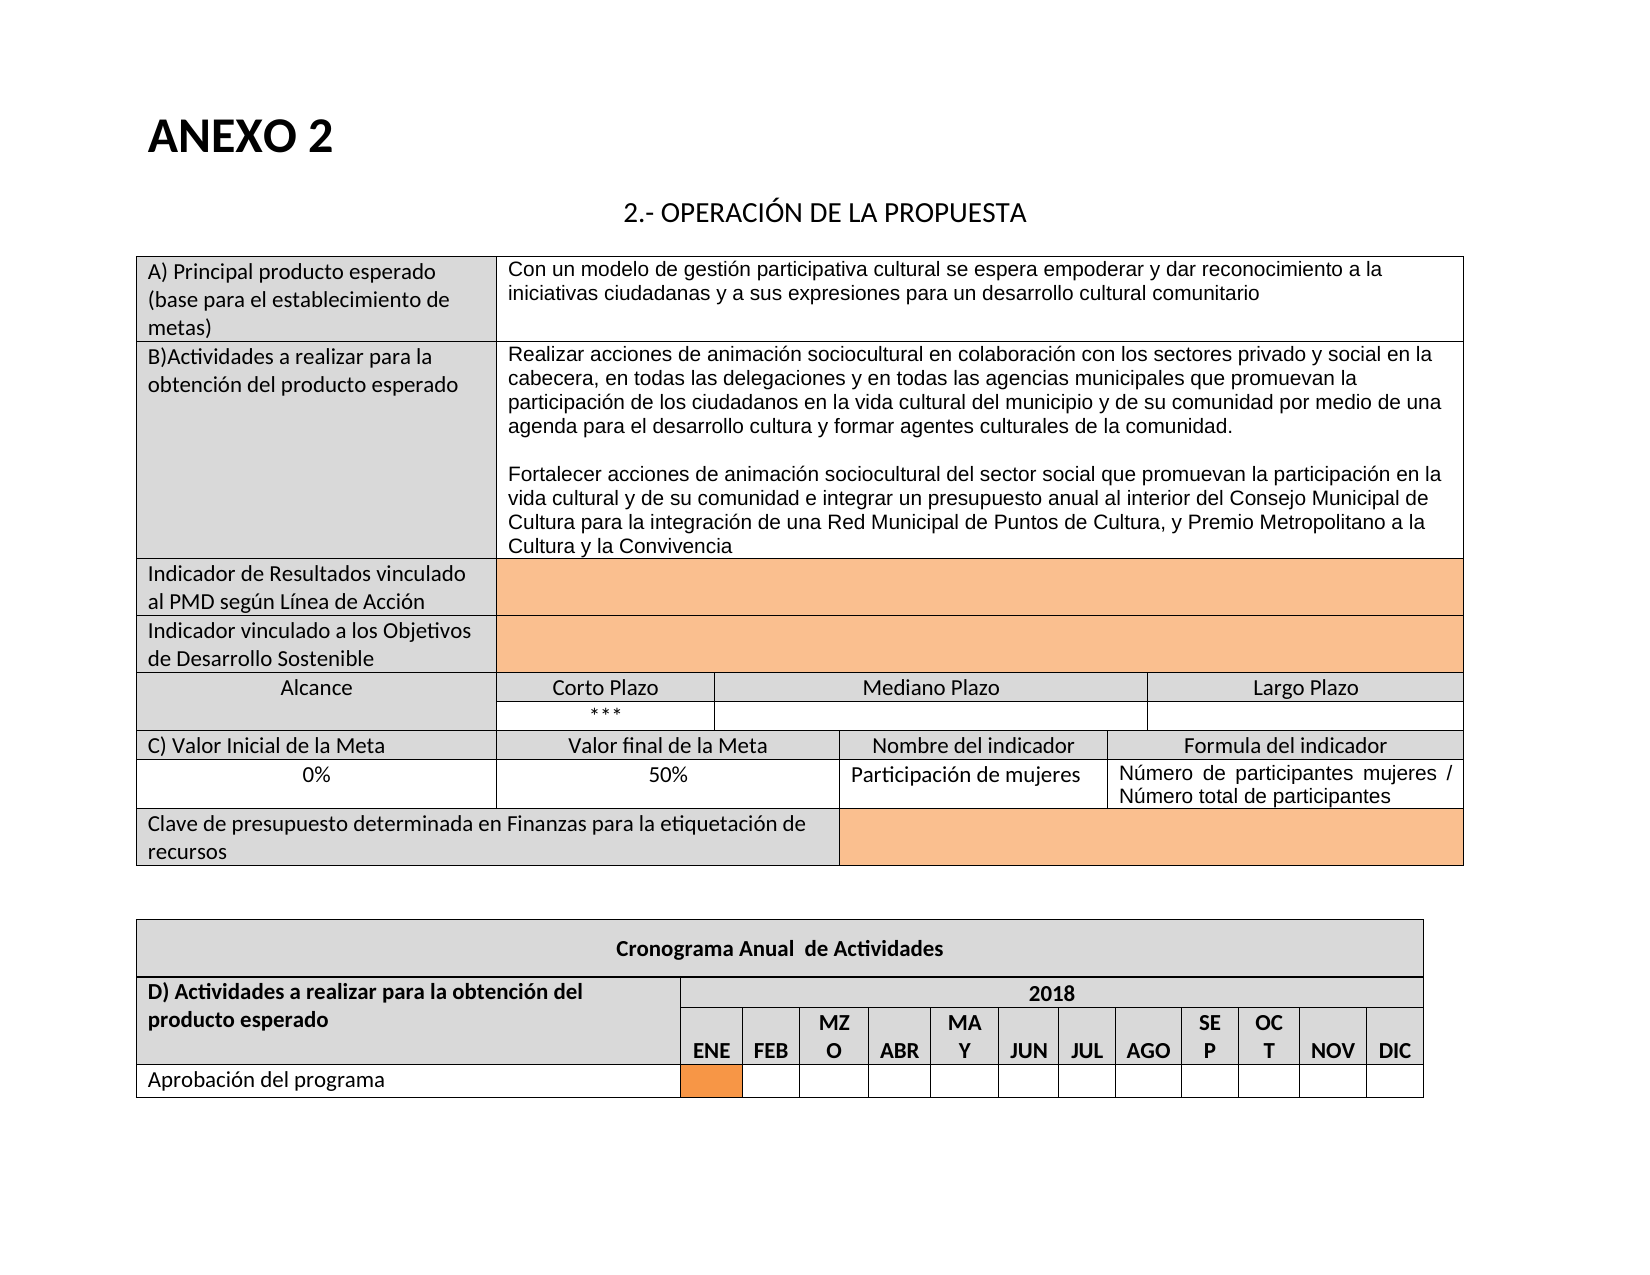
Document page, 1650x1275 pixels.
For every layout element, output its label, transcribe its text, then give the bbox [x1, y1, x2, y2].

table_cell [743, 1065, 799, 1097]
table_cell 2018 [681, 978, 1423, 1007]
table_cell ENE [681, 1008, 742, 1064]
table_cell Valor final de la Meta [497, 731, 839, 759]
table_cell Indicador de Resultados vinculado al PMD según Línea de Acción [137, 559, 496, 615]
table_cell ABR [869, 1008, 930, 1064]
table_cell C) Valor Inicial de la Meta [137, 731, 496, 759]
table_cell [869, 1065, 930, 1097]
table_cell Nombre del indicador [840, 731, 1107, 759]
table_cell [1367, 1065, 1423, 1097]
table_cell Corto Plazo [497, 673, 714, 701]
table_cell D) Actividades a realizar para la obtención del producto esperado [137, 978, 680, 1064]
table_cell Indicador vinculado a los Objetivos de Desarrollo Sostenible [137, 616, 496, 672]
table_cell [1300, 1065, 1366, 1097]
table_cell *** [497, 702, 714, 730]
table_cell DIC [1367, 1008, 1423, 1064]
table_cell JUN [999, 1008, 1058, 1064]
table_cell MAY [931, 1008, 998, 1064]
table_cell [681, 1065, 742, 1097]
table_cell Realizar acciones de animación sociocultural en colaboración con los sectores privado y social en la cabecera, en todas las delegaciones y en todas las agencias municipales que promuevan la participación de los ciudadanos en la vida cultural del municipio y de su comunidad por medio de una agenda para el desarrollo cultura y formar agentes culturales de la comunidad. Fortalecer acciones de animación sociocultural del sector social que promuevan la participación en la vida cultural y de su comunidad e integrar un presupuesto anual al interior del Consejo Municipal de Cultura para la integración de una Red Municipal de Puntos de Cultura, y Premio Metropolitano a la Cultura y la Convivencia [497, 342, 1463, 558]
table_cell [840, 809, 1463, 865]
table_header A) Principal producto esperado (base para el establecimiento de metas) [137, 257, 496, 341]
table_cell [1116, 1065, 1181, 1097]
table_cell 0% [137, 760, 496, 808]
table_cell Aprobación del programa [137, 1065, 680, 1097]
table_cell [715, 702, 1147, 730]
table_cell MZO [800, 1008, 868, 1064]
table_cell JUL [1059, 1008, 1115, 1064]
table_cell 50% [497, 760, 839, 808]
table_cell Alcance [137, 673, 496, 730]
text ANEXO 2 [148, 103, 1502, 164]
table_cell OCT [1239, 1008, 1299, 1064]
table_cell [800, 1065, 868, 1097]
table_cell [999, 1065, 1058, 1097]
table_cell [931, 1065, 998, 1097]
table_cell Mediano Plazo [715, 673, 1147, 701]
table_cell AGO [1116, 1008, 1181, 1064]
table_cell Largo Plazo [1148, 673, 1463, 701]
table_cell [1182, 1065, 1238, 1097]
table_header Cronograma Anual de Actividades [137, 920, 1423, 976]
table_cell [1059, 1065, 1115, 1097]
table_cell Clave de presupuesto determinada en Finanzas para la etiquetación de recursos [137, 809, 839, 865]
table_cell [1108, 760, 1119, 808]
table_cell FEB [743, 1008, 799, 1064]
table_header Con un modelo de gestión participativa cultural se espera empoderar y dar reconocimiento a la iniciativas ciudadanas y a sus expresiones para un desarrollo cultural comunitario [497, 257, 1463, 341]
table_cell [1239, 1065, 1299, 1097]
table_cell SEP [1182, 1008, 1238, 1064]
table_cell NOV [1300, 1008, 1366, 1064]
table_cell B)Actividades a realizar para la obtención del producto esperado [137, 342, 496, 558]
table_cell Formula del indicador [1108, 731, 1463, 759]
table_cell [497, 616, 1463, 672]
table_cell Participación de mujeres [840, 760, 1107, 808]
table_cell [497, 559, 1463, 615]
table_cell [1148, 702, 1463, 730]
text 2.- OPERACIÓN DE LA PROPUESTA [148, 194, 1502, 230]
